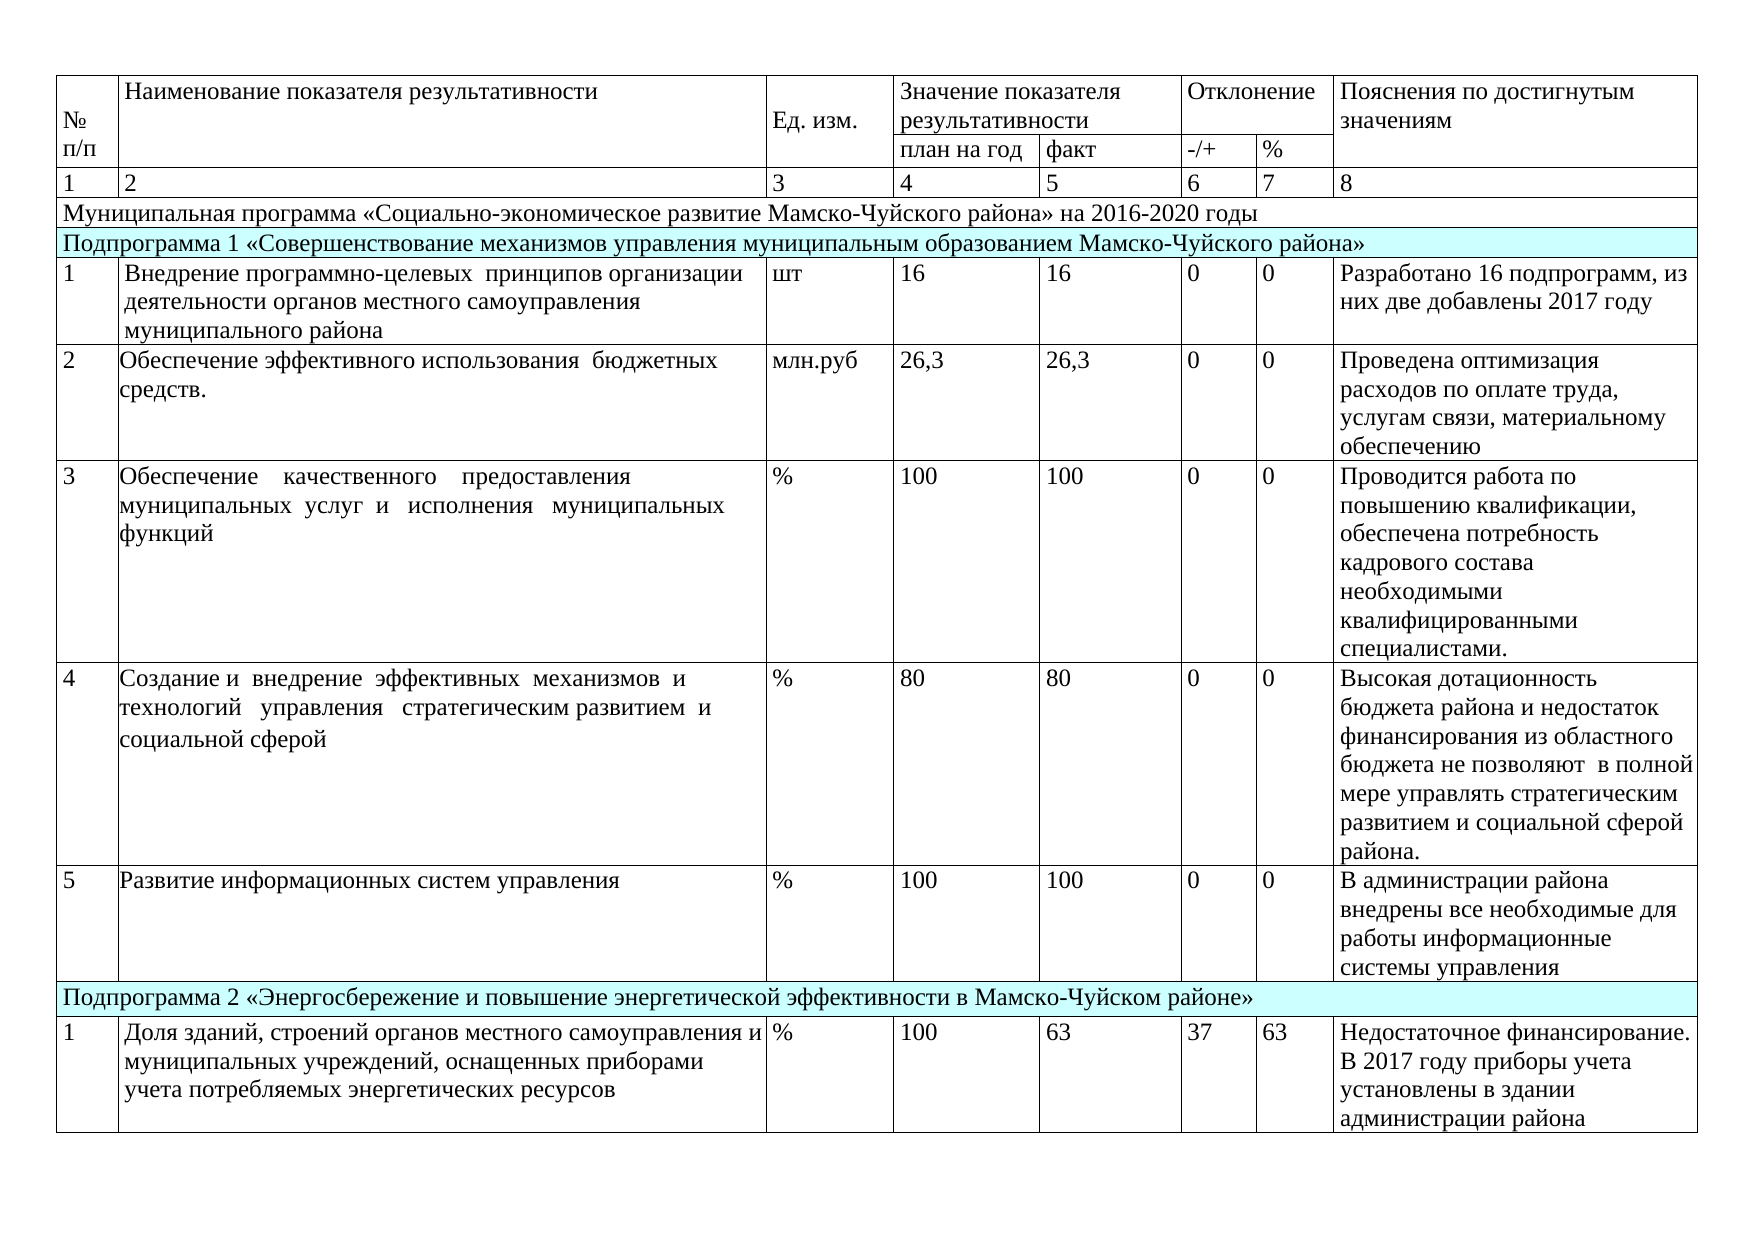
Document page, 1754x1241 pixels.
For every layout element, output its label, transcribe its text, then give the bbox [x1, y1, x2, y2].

table_cell 63 [1040, 1017, 1181, 1132]
table_cell Подпрограмма 2 «Энергосбережение и повышение энергетической эффективности в Мамско-Чуйском районе» [57, 982, 1697, 1016]
table_cell Проведена оптимизация расходов по оплате труда, услугам связи, материальному обеспечению [1334, 345, 1697, 460]
table_cell 1 [57, 1017, 118, 1132]
table_cell 16 [1040, 258, 1181, 344]
table_cell 0 [1257, 663, 1333, 864]
table_cell 0 [1182, 461, 1256, 662]
table_cell Недостаточное финансирование. В 2017 году приборы учета установлены в здании администрации района [1334, 1017, 1697, 1132]
table_cell Муниципальная программа «Социально-экономическое развитие Мамско-Чуйского района» на 2016-2020 годы [57, 198, 1697, 227]
table_cell 80 [894, 663, 1039, 864]
table_cell 100 [894, 866, 1039, 981]
table_cell Разработано 16 подпрограмм, из них две добавлены 2017 году [1334, 258, 1697, 344]
table_cell 16 [894, 258, 1039, 344]
table_cell -/+ [1182, 135, 1256, 167]
table_cell 4 [894, 168, 1039, 197]
table_cell Проводится работа по повышению квалификации, обеспечена потребность кадрового состава необходимыми квалифицированными специалистами. [1334, 461, 1697, 662]
table_cell 3 [57, 461, 118, 662]
table_cell шт [767, 258, 893, 344]
table_cell Развитие информационных систем управления [119, 866, 766, 981]
table_cell 63 [1257, 1017, 1333, 1132]
table_cell 100 [894, 1017, 1039, 1132]
table_cell % [767, 663, 893, 864]
table_cell 5 [1040, 168, 1181, 197]
table_cell 7 [1257, 168, 1333, 197]
table_header Ед. изм. [767, 76, 893, 167]
table_cell 0 [1257, 258, 1333, 344]
table_cell 0 [1257, 345, 1333, 460]
table_cell Обеспечение эффективного использования бюджетных средств. [119, 345, 766, 460]
table_cell В администрации района внедрены все необходимые для работы информационные системы управления [1334, 866, 1697, 981]
table_cell план на год [894, 135, 1039, 167]
table_cell 0 [1182, 345, 1256, 460]
table_cell % [1257, 135, 1333, 167]
table_cell Обеспечение качественного предоставления муниципальных услуг и исполнения муниципальных функций [119, 461, 766, 662]
table_cell 100 [1040, 461, 1181, 662]
table_cell 6 [1182, 168, 1256, 197]
table_cell 37 [1182, 1017, 1256, 1132]
table_cell 5 [57, 866, 118, 981]
table_cell 26,3 [894, 345, 1039, 460]
table_header Пояснения по достигнутым значениям [1334, 76, 1697, 167]
table_cell 2 [119, 168, 766, 197]
table_cell % [767, 1017, 893, 1132]
table_cell 1 [57, 168, 118, 197]
table_cell 1 [57, 258, 118, 344]
table_cell 0 [1182, 663, 1256, 864]
table_cell Создание и внедрение эффективных механизмов и технологий управления стратегическим развитием и социальной сферой [119, 663, 766, 864]
table_cell 2 [57, 345, 118, 460]
table_header Наименование показателя результативности [119, 76, 766, 167]
table_cell Подпрограмма 1 «Совершенствование механизмов управления муниципальным образованием Мамско-Чуйского района» [57, 228, 1697, 257]
table_cell 0 [1182, 258, 1256, 344]
table_cell 80 [1040, 663, 1181, 864]
table_cell 100 [1040, 866, 1181, 981]
table_cell факт [1040, 135, 1181, 167]
table_cell % [767, 461, 893, 662]
table_cell 4 [57, 663, 118, 864]
table_cell 0 [1257, 461, 1333, 662]
table_cell Доля зданий, строений органов местного самоуправления и муниципальных учреждений, оснащенных приборами учета потребляемых энергетических ресурсов [119, 1017, 766, 1132]
table_header Отклонение [1182, 76, 1333, 133]
table_cell 3 [767, 168, 893, 197]
table_cell Внедрение программно-целевых принципов организации деятельности органов местного самоуправления муниципального района [119, 258, 766, 344]
table_cell Высокая дотационность бюджета района и недостаток финансирования из областного бюджета не позволяют в полной мере управлять стратегическим развитием и социальной сферой района. [1334, 663, 1697, 864]
table_cell 0 [1182, 866, 1256, 981]
table_header Значение показателя результативности [894, 76, 1181, 133]
table_cell млн.руб [767, 345, 893, 460]
table_cell 26,3 [1040, 345, 1181, 460]
table_header № п/п [57, 76, 118, 167]
table_cell 8 [1334, 168, 1697, 197]
table_cell % [767, 866, 893, 981]
table_cell 100 [894, 461, 1039, 662]
table_cell 0 [1257, 866, 1333, 981]
